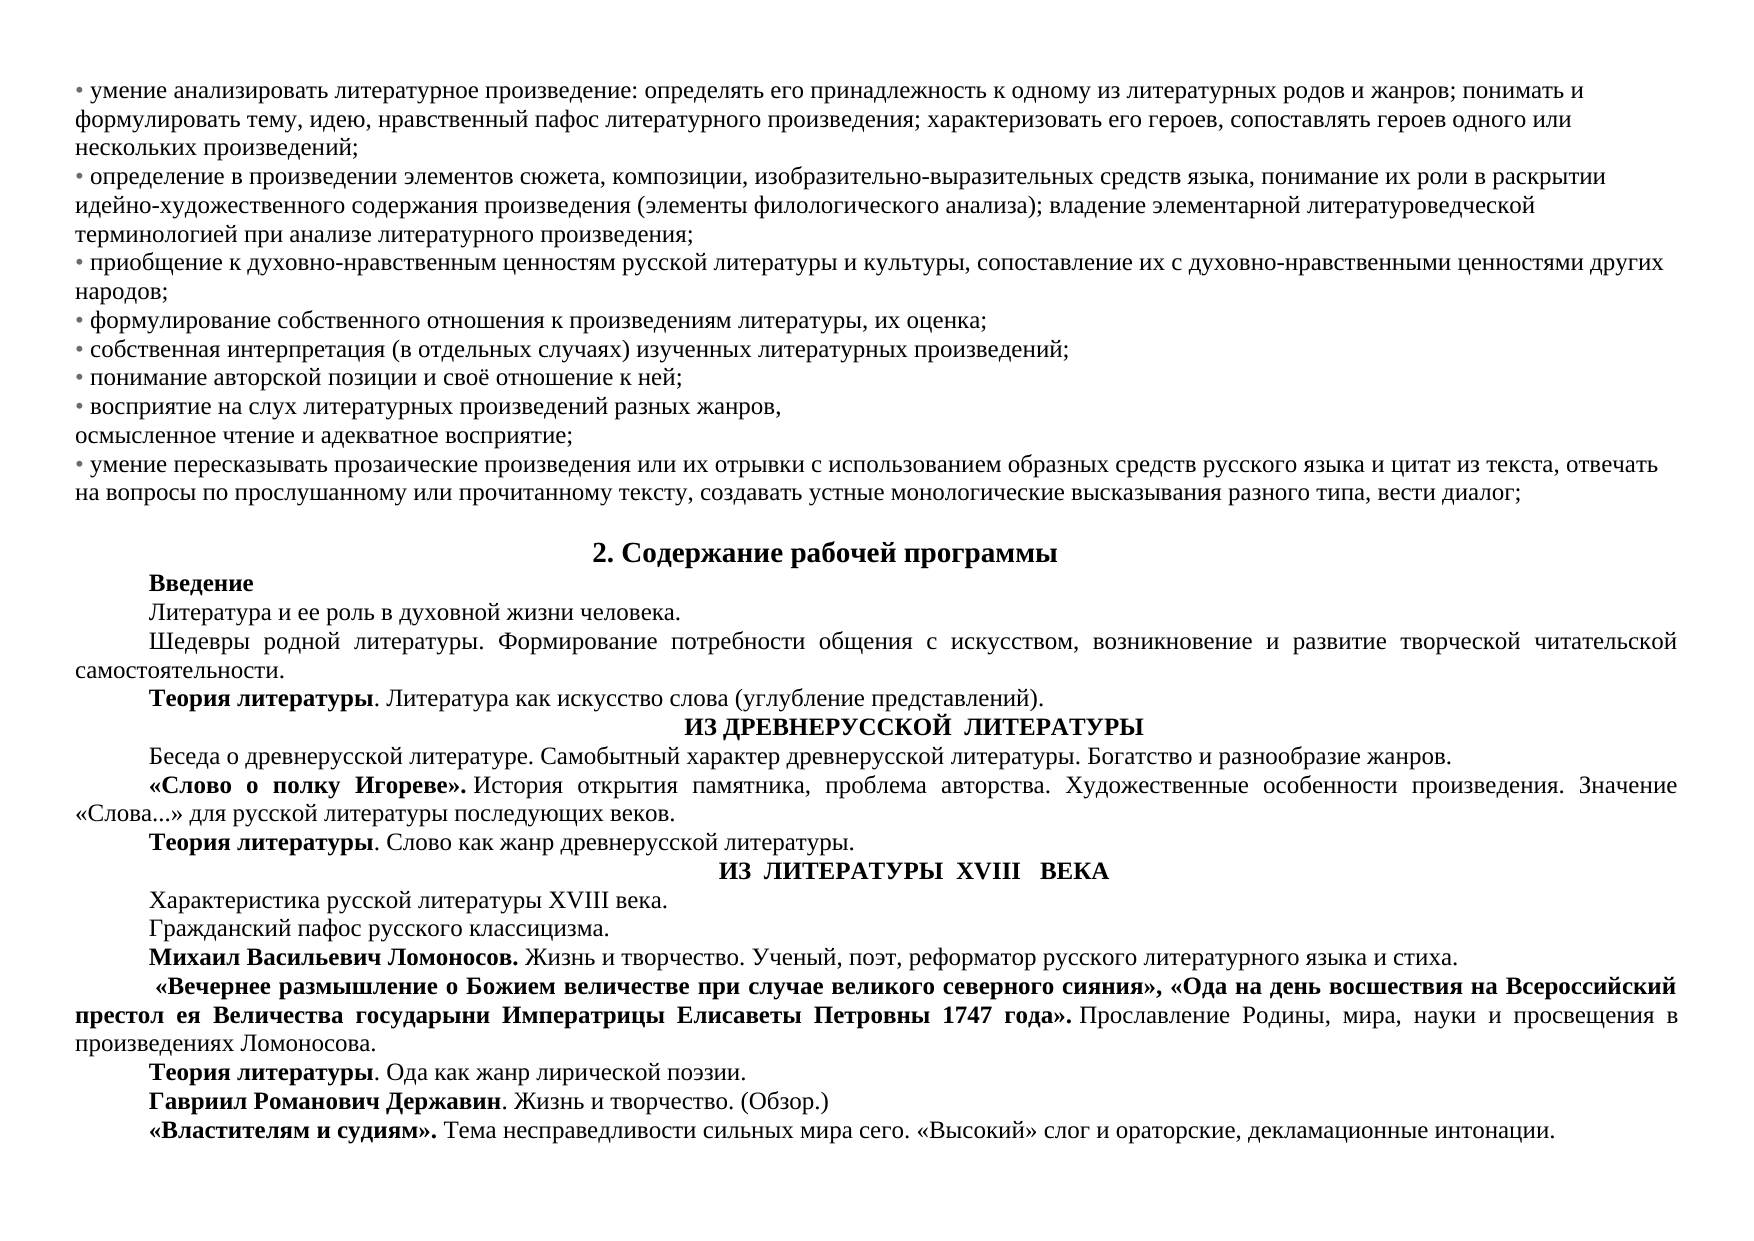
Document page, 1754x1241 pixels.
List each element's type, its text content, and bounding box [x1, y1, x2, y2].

text Гражданский пафос русского классицизма. [75, 913, 1679, 942]
text Шедевры родной литературы. Формирование потребности общения с искусством, возникновение и развитие творческой читательской самостоятельности. [75, 626, 1679, 683]
text • понимание авторской позиции и своё отношение к ней; [75, 362, 1679, 391]
text ИЗ ЛИТЕРАТУРЫ XVIII ВЕКА [75, 856, 1679, 885]
text Введение [75, 568, 1679, 597]
text Теория литературы. Ода как жанр лирической поэзии. [75, 1057, 1679, 1086]
text «Вечернее размышление о Божием величестве при случае великого северного сияния», «Ода на день восшествия на Всероссийский престол ея Величества государыни Императрицы Елисаветы Петровны 1747 года». Прославление Родины, мира, науки и просвещения в произведениях Ломоносова. [75, 971, 1679, 1057]
text Литература и ее роль в духовной жизни человека. [75, 597, 1679, 626]
text • приобщение к духовно-нравственным ценностям русской литературы и культуры, сопоставление их с духовно-нравственными ценностями других народов; [75, 247, 1679, 305]
text 2. Содержание рабочей программы [518, 535, 1679, 568]
text • умение анализировать литературное произведение: определять его принадлежность к одному из литературных родов и жанров; понимать и формулировать тему, идею, нравственный пафос литературного произведения; характеризовать его героев, сопоставлять героев одного или нескольких произведений; [75, 75, 1679, 161]
text • формулирование собственного отношения к произведениям литературы, их оценка; [75, 305, 1679, 334]
text «Слово о полку Игореве». История открытия памятника, проблема авторства. Художественные особенности произведения. Значение «Слова...» для русской литературы последующих веков. [75, 770, 1679, 827]
text Беседа о древнерусской литературе. Самобытный характер древнерусской литературы. Богатство и разнообразие жанров. [75, 741, 1679, 770]
text осмысленное чтение и адекватное восприятие; [75, 420, 1679, 449]
text Гавриил Романович Державин. Жизнь и творчество. (Обзор.) [75, 1086, 1679, 1115]
text • умение пересказывать прозаические произведения или их отрывки с использованием образных средств русского языка и цитат из текста, отвечать на вопросы по прослушанному или прочитанному тексту, создавать устные монологические высказывания разного типа, вести диалог; [75, 449, 1679, 506]
text • собственная интерпретация (в отдельных случаях) изученных литературных произведений; [75, 334, 1679, 362]
text Михаил Васильевич Ломоносов. Жизнь и творчество. Ученый, поэт, реформатор русского литературного языка и стиха. [75, 942, 1679, 971]
text «Властителям и судиям». Тема несправедливости сильных мира сего. «Высокий» слог и ораторские, декламационные интонации. [75, 1115, 1679, 1143]
text • восприятие на слух литературных произведений разных жанров, [75, 391, 1679, 420]
text • определение в произведении элементов сюжета, композиции, изобразительно-выразительных средств языка, понимание их роли в раскрытии идейно-художественного содержания произведения (элементы филологического анализа); владение элементарной литературоведческой терминологией при анализе литературного произведения; [75, 161, 1679, 247]
text Теория литературы. Литература как искусство слова (углубление представлений). [75, 683, 1679, 712]
text Теория литературы. Слово как жанр древнерусской литературы. [75, 827, 1679, 856]
text Характеристика русской литературы XVIII века. [75, 885, 1679, 913]
text ИЗ ДРЕВНЕРУССКОЙ ЛИТЕРАТУРЫ [75, 712, 1679, 741]
